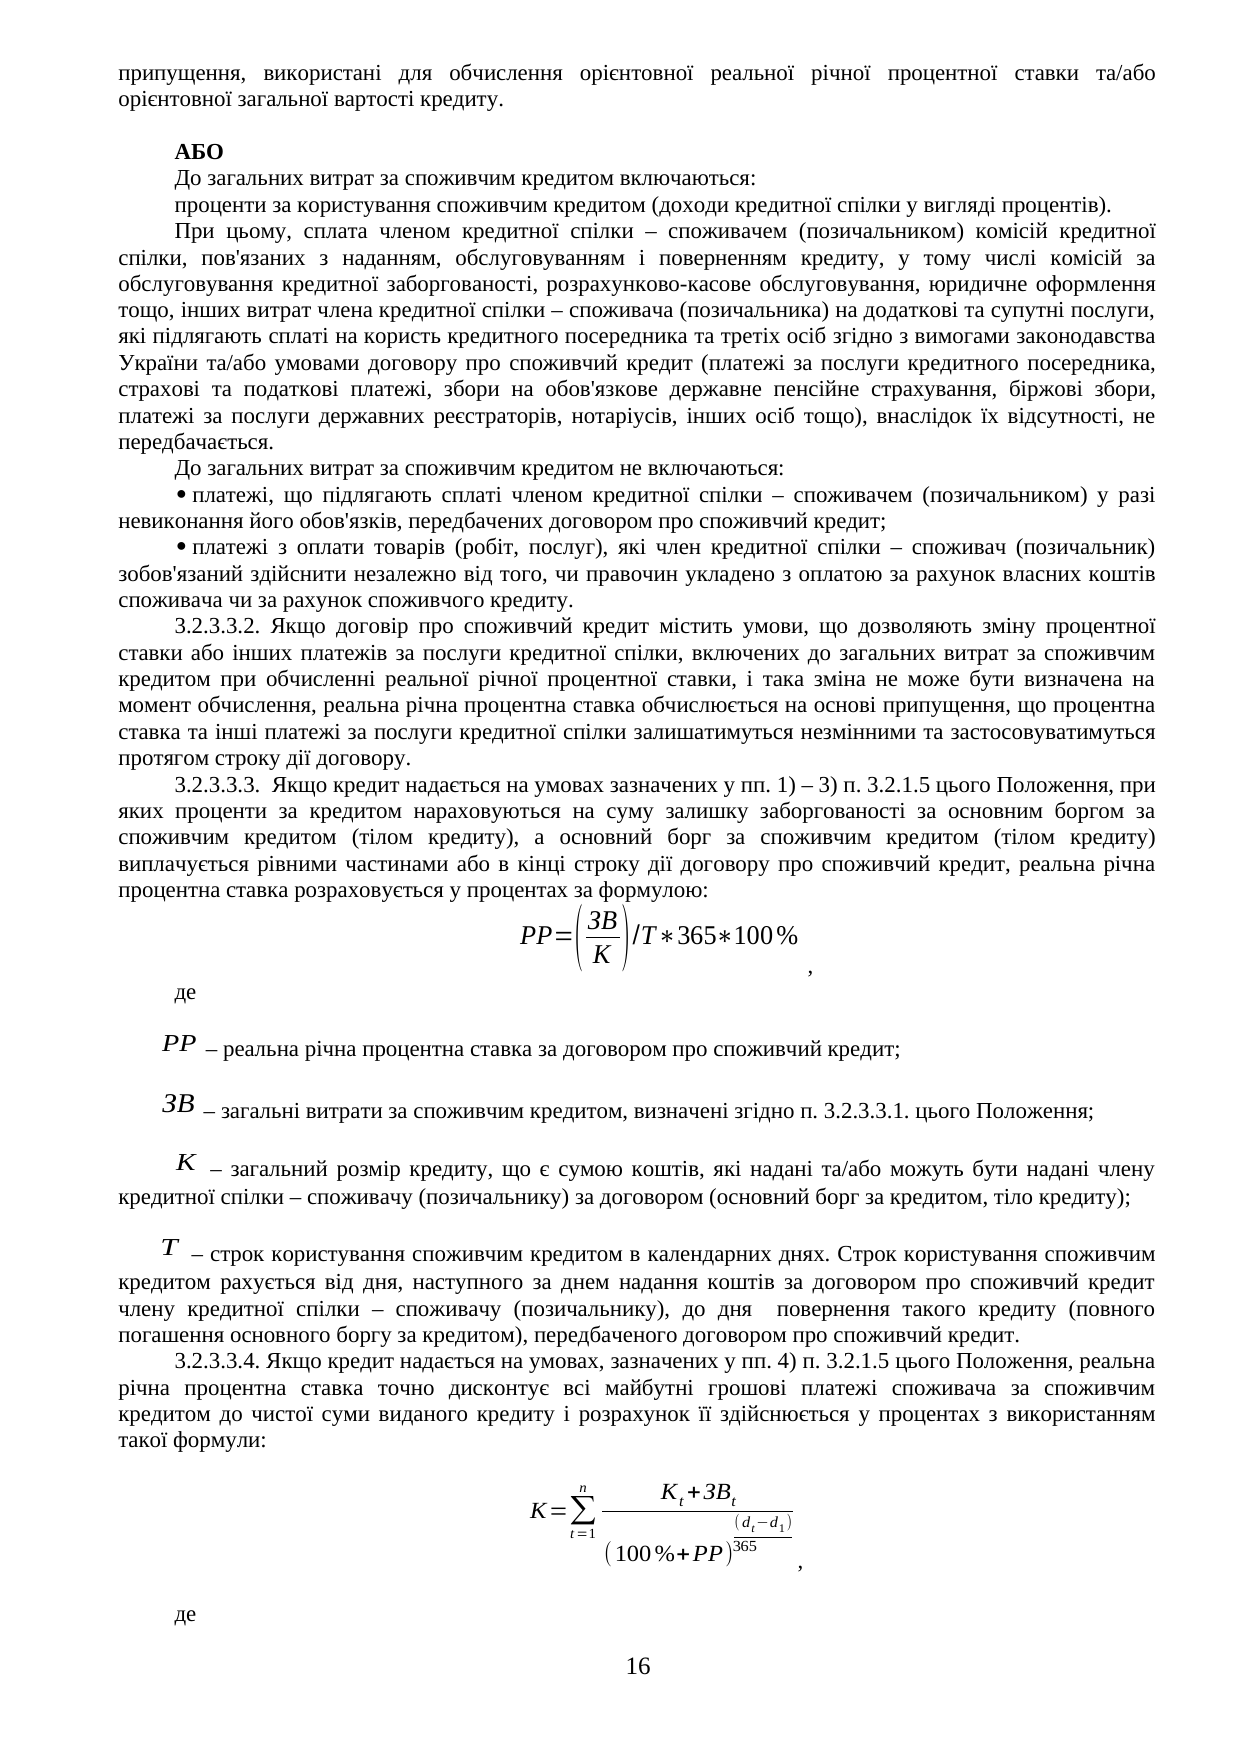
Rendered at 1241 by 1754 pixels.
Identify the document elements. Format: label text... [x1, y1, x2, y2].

text До загальних витрат за споживчим кредитом включаються: [118, 164, 1157, 191]
text – загальні витрати за споживчим кредитом, визначені згідно п. 3.2.3.3.1. цього Положення; [118, 1089, 1157, 1124]
text проценти за користування споживчим кредитом (доходи кредитної спілки у вигляді процентів). [118, 191, 1157, 217]
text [118, 59, 1157, 112]
text 3.2.3.3.3. Якщо кредит надається на умовах зазначених у пп. 1) – 3) п. 3.2.1.5 цього Положення, при яких проценти за кредитом нараховуються на суму залишку заборгованості за основним боргом за споживчим кредитом (тілом кредиту), а основний борг за споживчим кредитом (тілом кредиту) виплачується рівними частинами або в кінці строку дії договору про споживчий кредит, реальна річна процентна ставка розраховується у процентах за формулою: [118, 771, 1157, 902]
list платежі, що підлягають сплаті членом кредитної спілки – споживачем (позичальником) у разі невиконання його обов'язків, передбачених договором про споживчий кредит; [118, 481, 1157, 533]
text – реальна річна процентна ставка за договором про споживчий кредит; [118, 1029, 1157, 1064]
text 3.2.3.3.4. Якщо кредит надається на умовах, зазначених у пп. 4) п. 3.2.1.5 цього Положення, реальна річна процентна ставка точно дисконтує всі майбутні грошові платежі споживача за споживчим кредитом до чистої суми виданого кредиту і розрахунок її здійснюється у процентах з використанням такої формули: [118, 1347, 1157, 1453]
text АБО [118, 138, 1157, 164]
text 3.2.3.3.2. Якщо договір про споживчий кредит містить умови, що дозволяють зміну процентної ставки або інших платежів за послуги кредитної спілки, включених до загальних витрат за споживчим кредитом при обчисленні реальної річної процентної ставки, і така зміна не може бути визначена на момент обчислення, реальна річна процентна ставка обчислюється на основі припущення, що процентна ставка та інші платежі за послуги кредитної спілки залишатимуться незмінними та застосовуватимуться протягом строку дії договору. [118, 612, 1157, 771]
text При цьому, сплата членом кредитної спілки – споживачем (позичальником) комісій кредитної спілки, пов'язаних з наданням, обслуговуванням і поверненням кредиту, у тому числі комісій за обслуговування кредитної заборгованості, розрахунково-касове обслуговування, юридичне оформлення тощо, інших витрат члена кредитної спілки – споживача (позичальника) на додаткові та супутні послуги, які підлягають сплаті на користь кредитного посередника та третіх осіб згідно з вимогами законодавства України та/або умовами договору про споживчий кредит (платежі за послуги кредитного посередника, страхові та податкові платежі, збори на обов'язкове державне пенсійне страхування, біржові збори, платежі за послуги державних реєстраторів, нотаріусів, інших осіб тощо), внаслідок їх відсутності, не передбачається. [118, 217, 1157, 454]
text , [118, 1479, 1157, 1574]
text де [118, 978, 1157, 1004]
text де [118, 1600, 1157, 1626]
text , [118, 902, 1157, 978]
list платежі з оплати товарів (робіт, послуг), які член кредитної спілки – споживач (позичальник) зобов'язаний здійснити незалежно від того, чи правочин укладено з оплатою за рахунок власних коштів споживача чи за рахунок споживчого кредиту. [118, 533, 1157, 612]
text – загальний розмір кредиту, що є сумою коштів, які надані та/або можуть бути надані члену кредитної спілки – споживачу (позичальнику) за договором (основний борг за кредитом, тіло кредиту); [118, 1149, 1157, 1209]
text До загальних витрат за споживчим кредитом не включаються: [118, 454, 1157, 481]
text – строк користування споживчим кредитом в календарних днях. Строк користування споживчим кредитом рахується від дня, наступного за днем надання коштів за договором про споживчий кредит члену кредитної спілки – споживачу (позичальнику), до дня повернення такого кредиту (повного погашення основного боргу за кредитом), передбаченого договором про споживчий кредит. [118, 1234, 1157, 1347]
